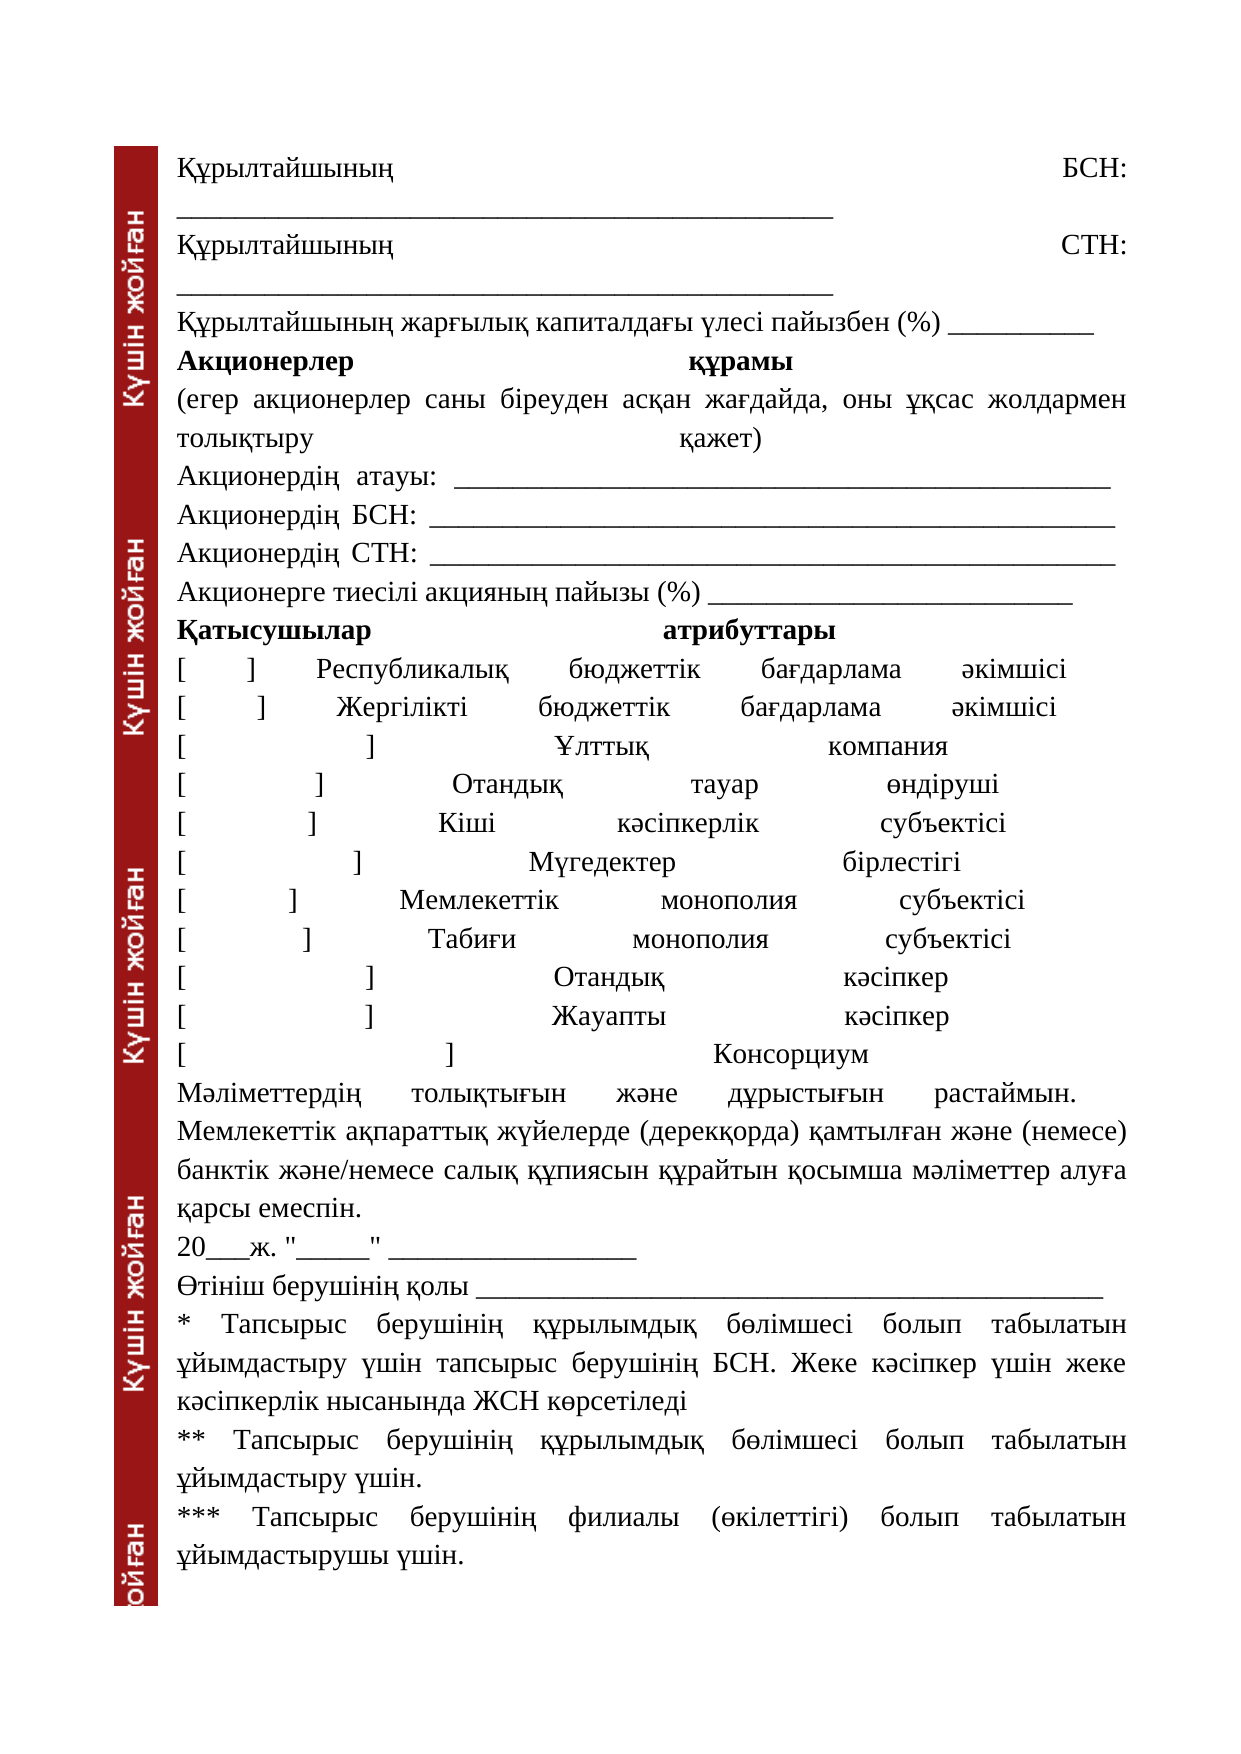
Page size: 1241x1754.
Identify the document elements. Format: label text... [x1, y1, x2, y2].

picture [114, 1417, 158, 1422]
text Қатысушылар атрибуттары [ ] Республикалық бюджеттік бағдарлама әкімшісі [ ] Жергілікті бюджеттік бағдарлама әкімшісі [ ] Ұлттық компания [ ] Отандық тауар өндіруші [ ] Кіші кәсіпкерлік субъектісі [ ] Мүгедектер бірлестігі [ ] Мемлекеттік монополия субъектісі [ ] Табиғи монополия субъектісі [ ] Отандық кәсіпкер [ ] Жауапты кәсіпкер [ ] Консорциум Мәліметтердің толықтығын және дұрыстығын растаймын. Мемлекеттік ақпараттық жүйелерде (дерекқорда) қамтылған және (немесе) банктік және/немесе салық құпиясын құрайтын қосымша мәліметтер алуға қарсы емеспін. [112, 612, 1128, 1224]
picture [114, 1224, 158, 1229]
text Акционерлер құрамы (егер акционерлер саны біреуден асқан жағдайда, оны ұқсас жолдармен толықтыру қажет) Акционердің атауы: _____________________________________________ Акционердің БСН: _______________________________________________ Акционердің СТН: _______________________________________________ Акционерге тиесілі акцияның пайызы (%) _________________________ [112, 343, 1128, 607]
text Өтініш берушінің қолы ___________________________________________ [112, 1268, 1128, 1301]
text 20___ж. "_____" _________________ [112, 1229, 1128, 1263]
text * Тапсырыс берушінің құрылымдық бөлімшесі болып табылатын ұйымдастыру үшін тапсырыс берушінің БСН. Жеке кәсіпкер үшін жеке кәсіпкерлік нысанында ЖСН көрсетіледі [112, 1306, 1128, 1417]
text ** Тапсырыс берушінің құрылымдық бөлімшесі болып табылатын ұйымдастыру үшін. [112, 1422, 1128, 1494]
text *** Тапсырыс берушінің филиалы (өкілеттігі) болып табылатын ұйымдастырушы үшін. [112, 1499, 1128, 1571]
picture [114, 1301, 158, 1306]
picture [114, 146, 158, 150]
picture [114, 1571, 158, 1606]
picture [114, 1263, 158, 1268]
picture [114, 1494, 158, 1499]
picture [114, 338, 158, 343]
picture [114, 607, 158, 612]
